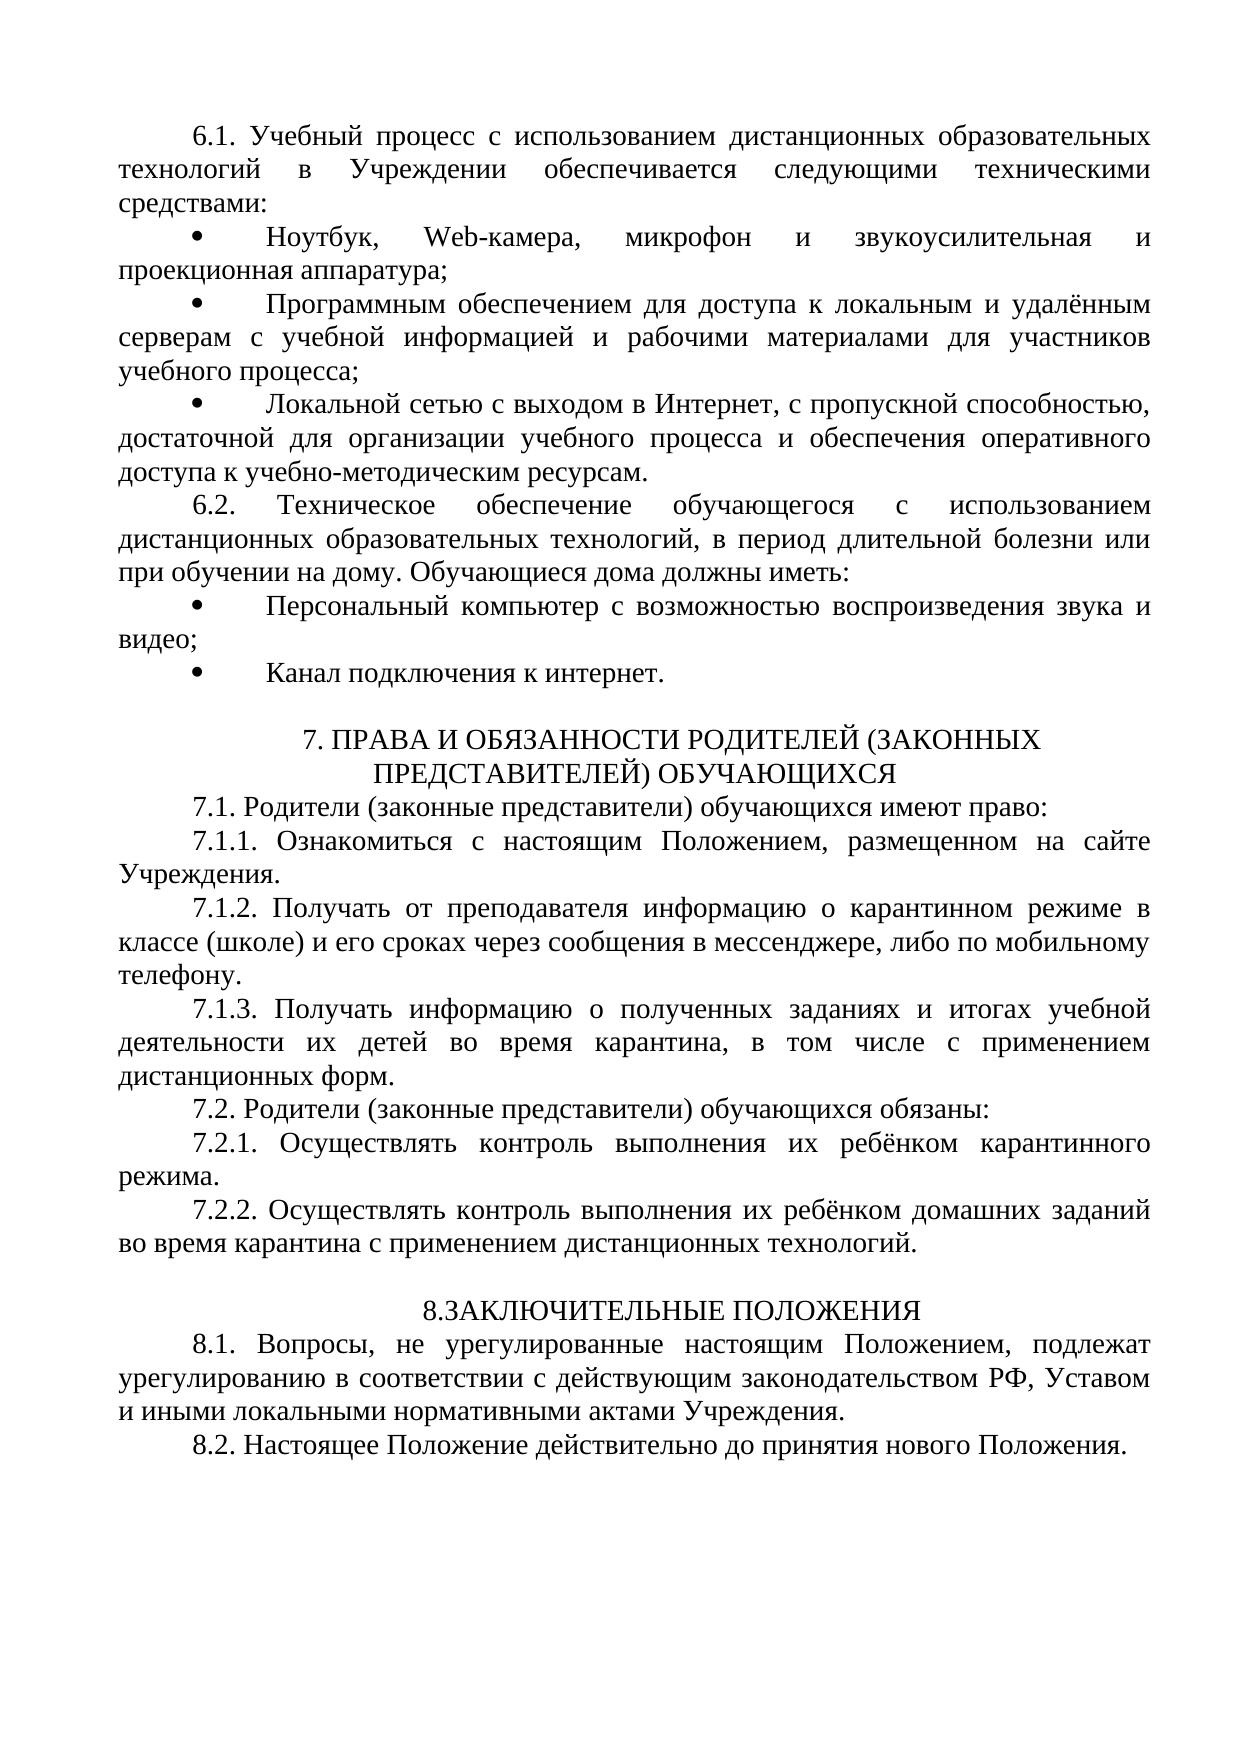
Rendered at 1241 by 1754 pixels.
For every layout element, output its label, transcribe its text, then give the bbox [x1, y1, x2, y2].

list 8.2. Настоящее Положение действительно до принятия нового Положения. [118, 1427, 1152, 1460]
list Локальной сетью с выходом в Интернет, с пропускной способностью, достаточной для организации учебного процесса и обеспечения оперативного доступа к учебно-методическим ресурсам. [118, 387, 1152, 487]
list 7.1.3. Получать информацию о полученных заданиях и итогах учебной деятельности их детей во время карантина, в том числе с применением дистанционных форм. [118, 991, 1152, 1091]
list 8.1. Вопросы, не урегулированные настоящим Положением, подлежат урегулированию в соответствии с действующим законодательством РФ, Уставом и иными локальными нормативными актами Учреждения. [118, 1326, 1152, 1427]
list 7.1. Родители (законные представители) обучающихся имеют право: [118, 789, 1152, 823]
list Ноутбук, Web-камера, микрофон и звукоусилительная и проекционная аппаратура; [118, 219, 1152, 286]
list Персональный компьютер с возможностью воспроизведения звука и видео; [118, 588, 1152, 655]
list 7.2.2. Осуществлять контроль выполнения их ребёнком домашних заданий во время карантина с применением дистанционных технологий. [118, 1192, 1152, 1259]
list 6.1. Учебный процесс с использованием дистанционных образовательных технологий в Учреждении обеспечивается следующими техническими средствами: [118, 118, 1152, 219]
list 7.2. Родители (законные представители) обучающихся обязаны: [118, 1091, 1152, 1125]
list 6.2. Техническое обеспечение обучающегося с использованием дистанционных образовательных технологий, в период длительной болезни или при обучении на дому. Обучающиеся дома должны иметь: [118, 487, 1152, 588]
list 7.1.2. Получать от преподавателя информацию о карантинном режиме в классе (школе) и его сроках через сообщения в мессенджере, либо по мобильному телефону. [118, 890, 1152, 991]
list Программным обеспечением для доступа к локальным и удалённым серверам с учебной информацией и рабочими материалами для участников учебного процесса; [118, 286, 1152, 387]
list 8.ЗАКЛЮЧИТЕЛЬНЫЕ ПОЛОЖЕНИЯ [118, 1293, 1152, 1326]
list 7. ПРАВА И ОБЯЗАННОСТИ РОДИТЕЛЕЙ (ЗАКОННЫХ ПРЕДСТАВИТЕЛЕЙ) ОБУЧАЮЩИХСЯ [118, 722, 1152, 789]
list Канал подключения к интернет. [118, 655, 1152, 689]
list 7.1.1. Ознакомиться с настоящим Положением, размещенном на сайте Учреждения. [118, 823, 1152, 890]
list 7.2.1. Осуществлять контроль выполнения их ребёнком карантинного режима. [118, 1125, 1152, 1192]
